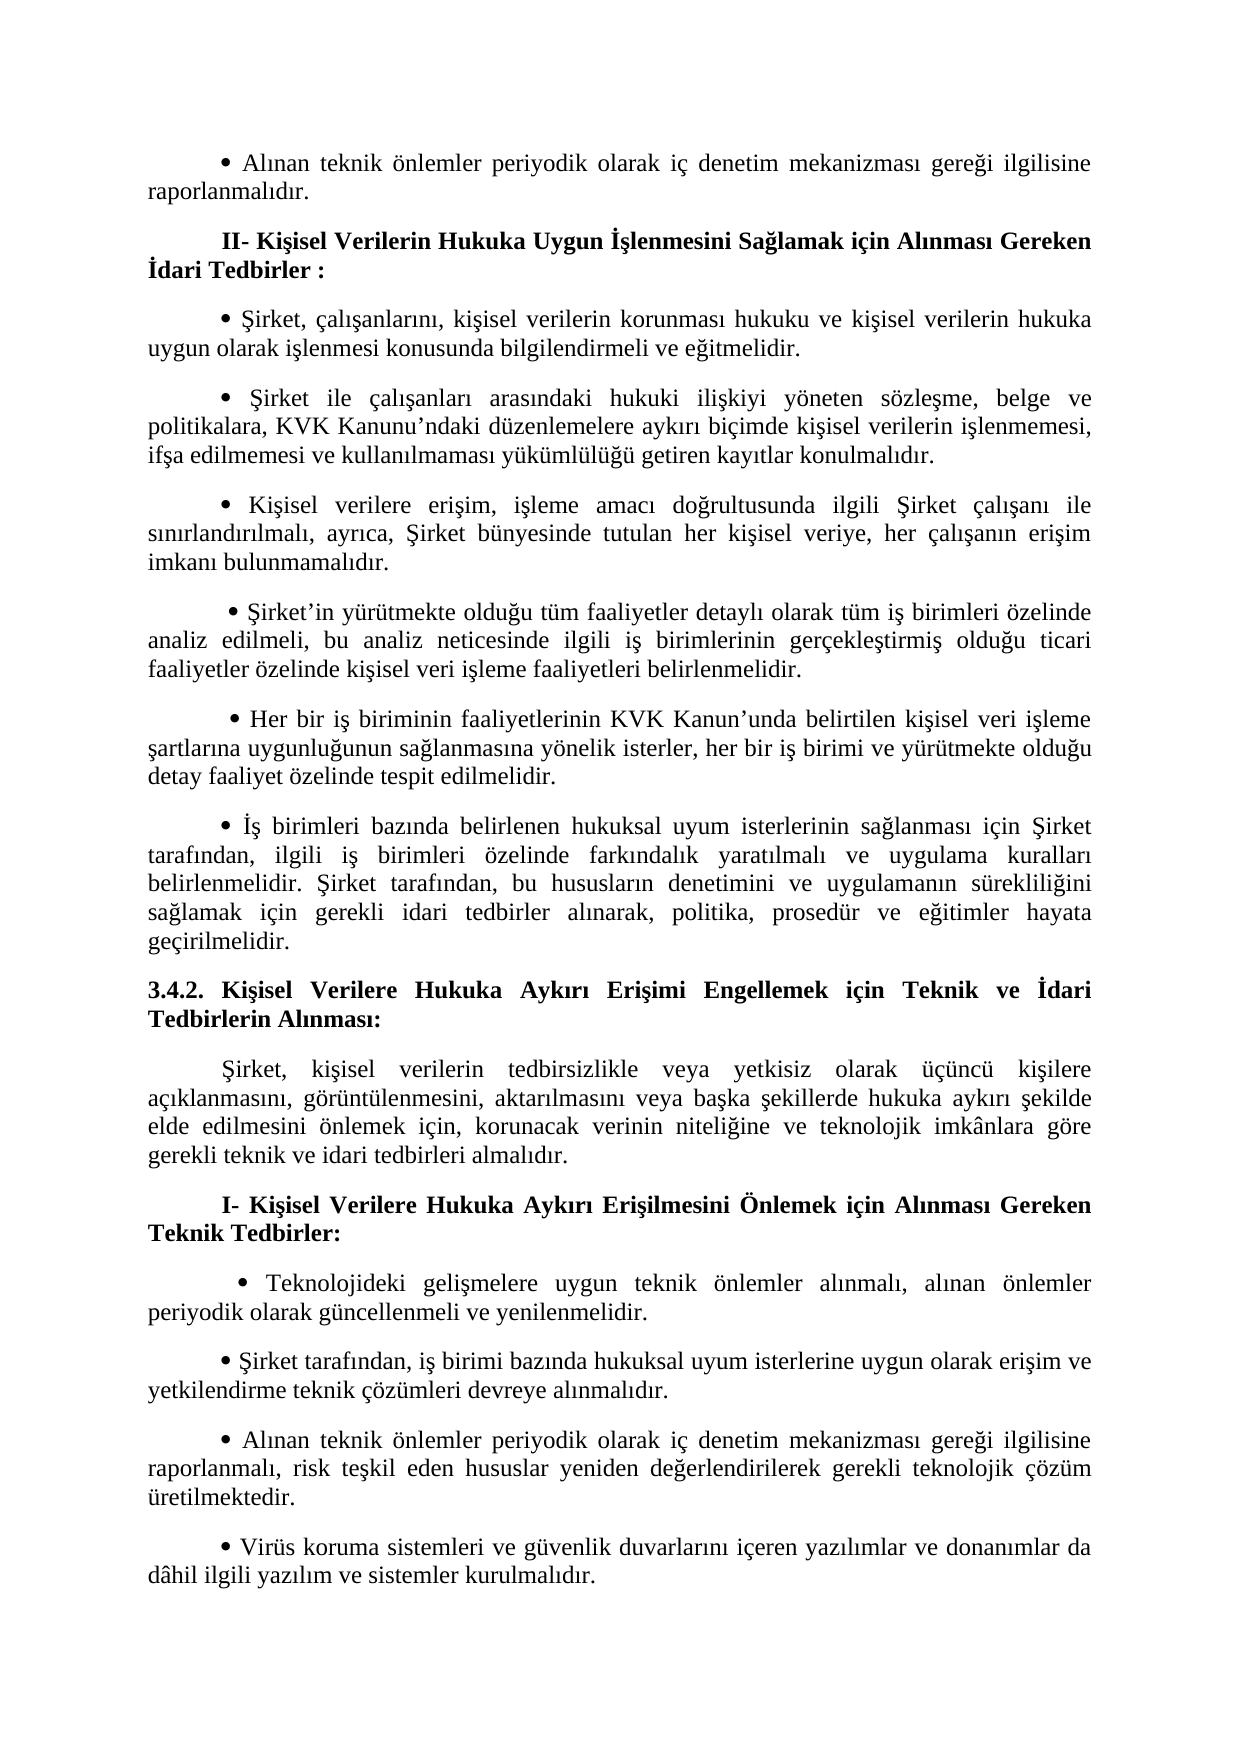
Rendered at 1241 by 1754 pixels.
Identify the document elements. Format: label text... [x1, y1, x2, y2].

text Kişisel verilere erişim, işleme amacı doğrultusunda ilgili Şirket çalışanı ile sınırlandırılmalı, ayrıca, Şirket bünyesinde tutulan her kişisel veriye, her çalışanın erişim imkanı bulunmamalıdır. [148, 490, 1093, 576]
text Şirket’in yürütmekte olduğu tüm faaliyetler detaylı olarak tüm iş birimleri özelinde analiz edilmeli, bu analiz neticesinde ilgili iş birimlerinin gerçekleştirmiş olduğu ticari faaliyetler özelinde kişisel veri işleme faaliyetleri belirlenmelidir. [148, 597, 1093, 683]
text 3.4.2. Kişisel Verilere Hukuka Aykırı Erişimi Engellemek için Teknik ve İdari Tedbirlerin Alınması: [148, 976, 1093, 1033]
text Şirket, çalışanlarını, kişisel verilerin korunması hukuku ve kişisel verilerin hukuka uygun olarak işlenmesi konusunda bilgilendirmeli ve eğitmelidir. [148, 304, 1093, 362]
text Alınan teknik önlemler periyodik olarak iç denetim mekanizması gereği ilgilisine raporlanmalıdır. [148, 148, 1093, 205]
text Şirket tarafından, iş birimi bazında hukuksal uyum isterlerine uygun olarak erişim ve yetkilendirme teknik çözümleri devreye alınmalıdır. [148, 1346, 1093, 1404]
text Virüs koruma sistemleri ve güvenlik duvarlarını içeren yazılımlar ve donanımlar da dâhil ilgili yazılım ve sistemler kurulmalıdır. [148, 1532, 1093, 1589]
text İş birimleri bazında belirlenen hukuksal uyum isterlerinin sağlanması için Şirket tarafından, ilgili iş birimleri özelinde farkındalık yaratılmalı ve uygulama kuralları belirlenmelidir. Şirket tarafından, bu hususların denetimini ve uygulamanın sürekliliğini sağlamak için gerekli idari tedbirler alınarak, politika, prosedür ve eğitimler hayata geçirilmelidir. [148, 811, 1093, 955]
text II- Kişisel Verilerin Hukuka Uygun İşlenmesini Sağlamak için Alınması Gereken İdari Tedbirler : [148, 226, 1093, 283]
text Şirket ile çalışanları arasındaki hukuki ilişkiyi yöneten sözleşme, belge ve politikalara, KVK Kanunu’ndaki düzenlemelere aykırı biçimde kişisel verilerin işlenmemesi, ifşa edilmemesi ve kullanılmaması yükümlülüğü getiren kayıtlar konulmalıdır. [148, 383, 1093, 469]
text Şirket, kişisel verilerin tedbirsizlikle veya yetkisiz olarak üçüncü kişilere açıklanmasını, görüntülenmesini, aktarılmasını veya başka şekillerde hukuka aykırı şekilde elde edilmesini önlemek için, korunacak verinin niteliğine ve teknolojik imkânlara göre gerekli teknik ve idari tedbirleri almalıdır. [148, 1054, 1093, 1169]
text I- Kişisel Verilere Hukuka Aykırı Erişilmesini Önlemek için Alınması Gereken Teknik Tedbirler: [148, 1190, 1093, 1247]
text Her bir iş biriminin faaliyetlerinin KVK Kanun’unda belirtilen kişisel veri işleme şartlarına uygunluğunun sağlanmasına yönelik isterler, her bir iş birimi ve yürütmekte olduğu detay faaliyet özelinde tespit edilmelidir. [148, 704, 1093, 790]
text Teknolojideki gelişmelere uygun teknik önlemler alınmalı, alınan önlemler periyodik olarak güncellenmeli ve yenilenmelidir. [148, 1268, 1093, 1326]
text Alınan teknik önlemler periyodik olarak iç denetim mekanizması gereği ilgilisine raporlanmalı, risk teşkil eden hususlar yeniden değerlendirilerek gerekli teknolojik çözüm üretilmektedir. [148, 1425, 1093, 1511]
